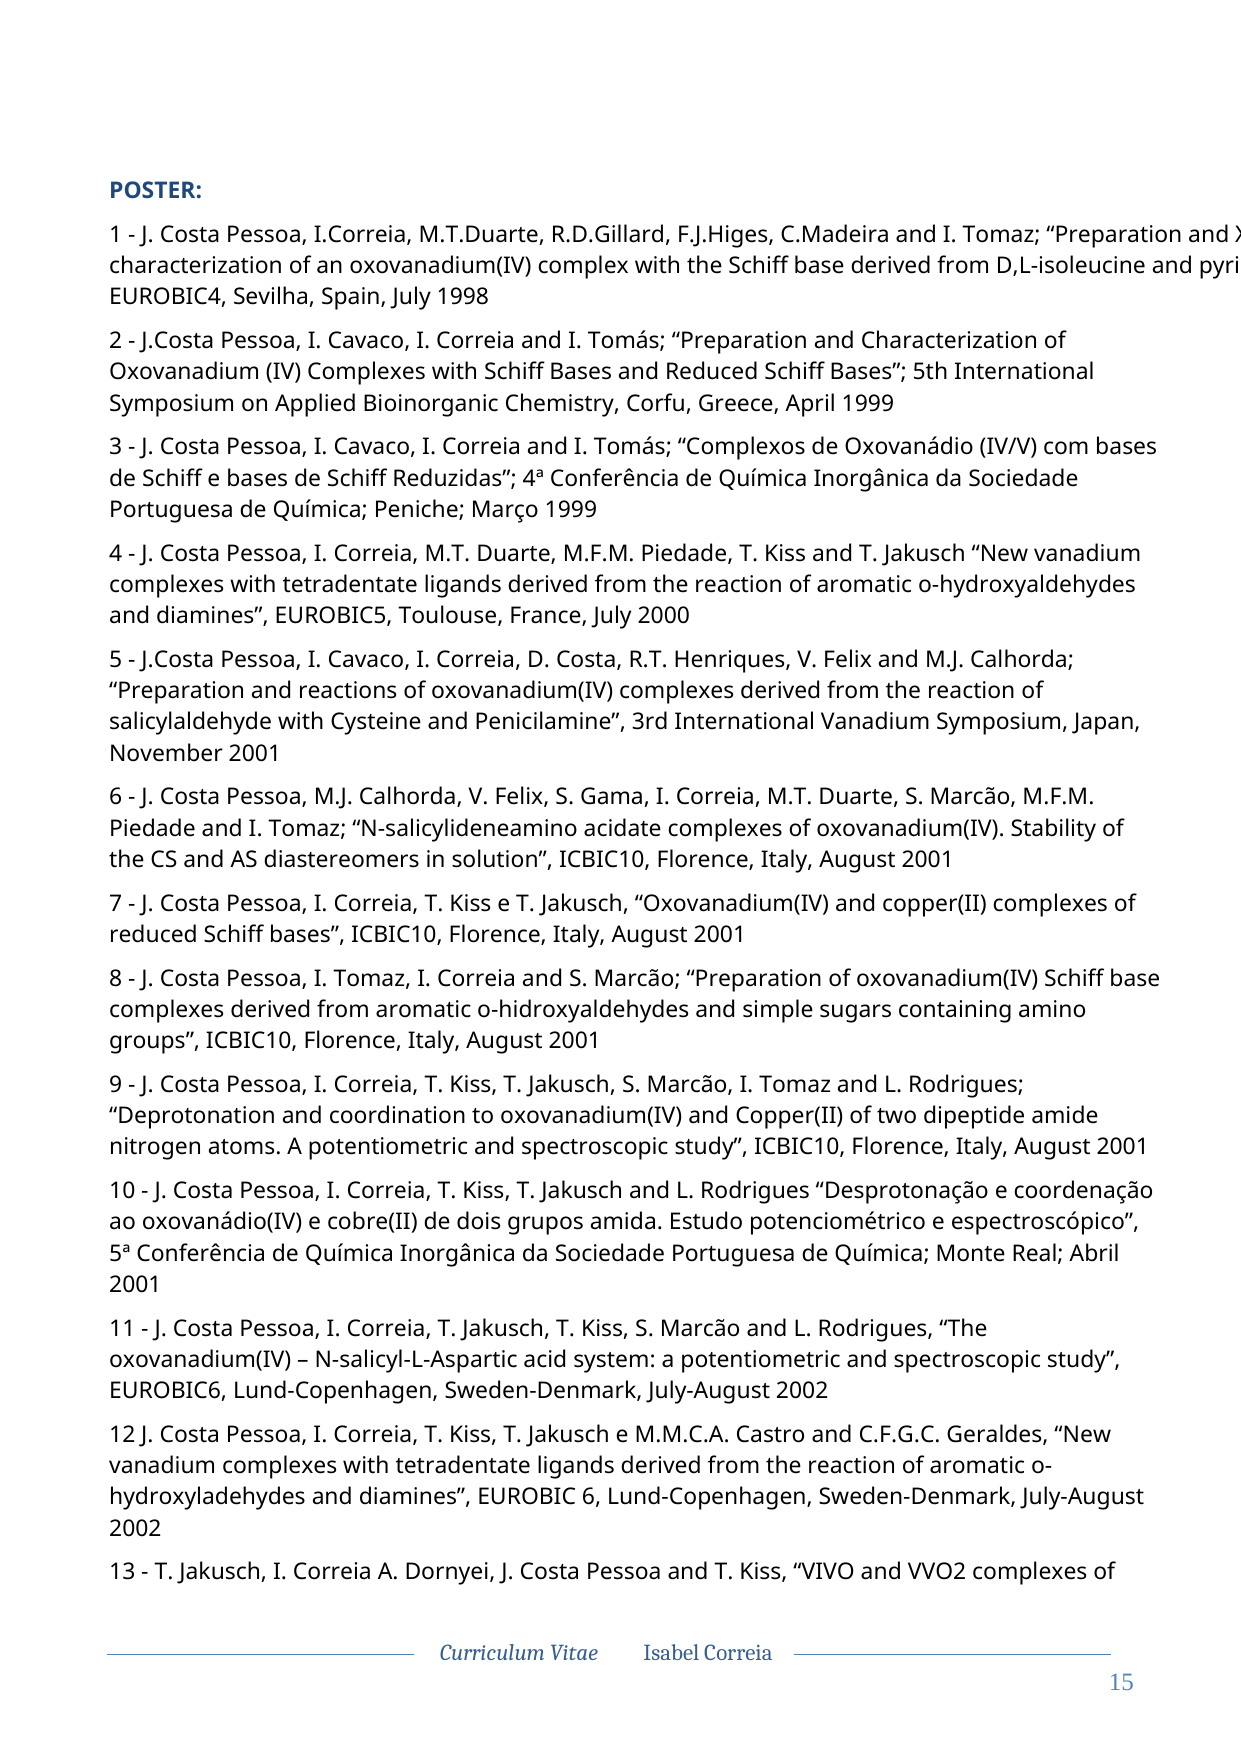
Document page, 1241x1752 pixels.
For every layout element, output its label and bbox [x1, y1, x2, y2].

table_header [107, 118, 1167, 1601]
